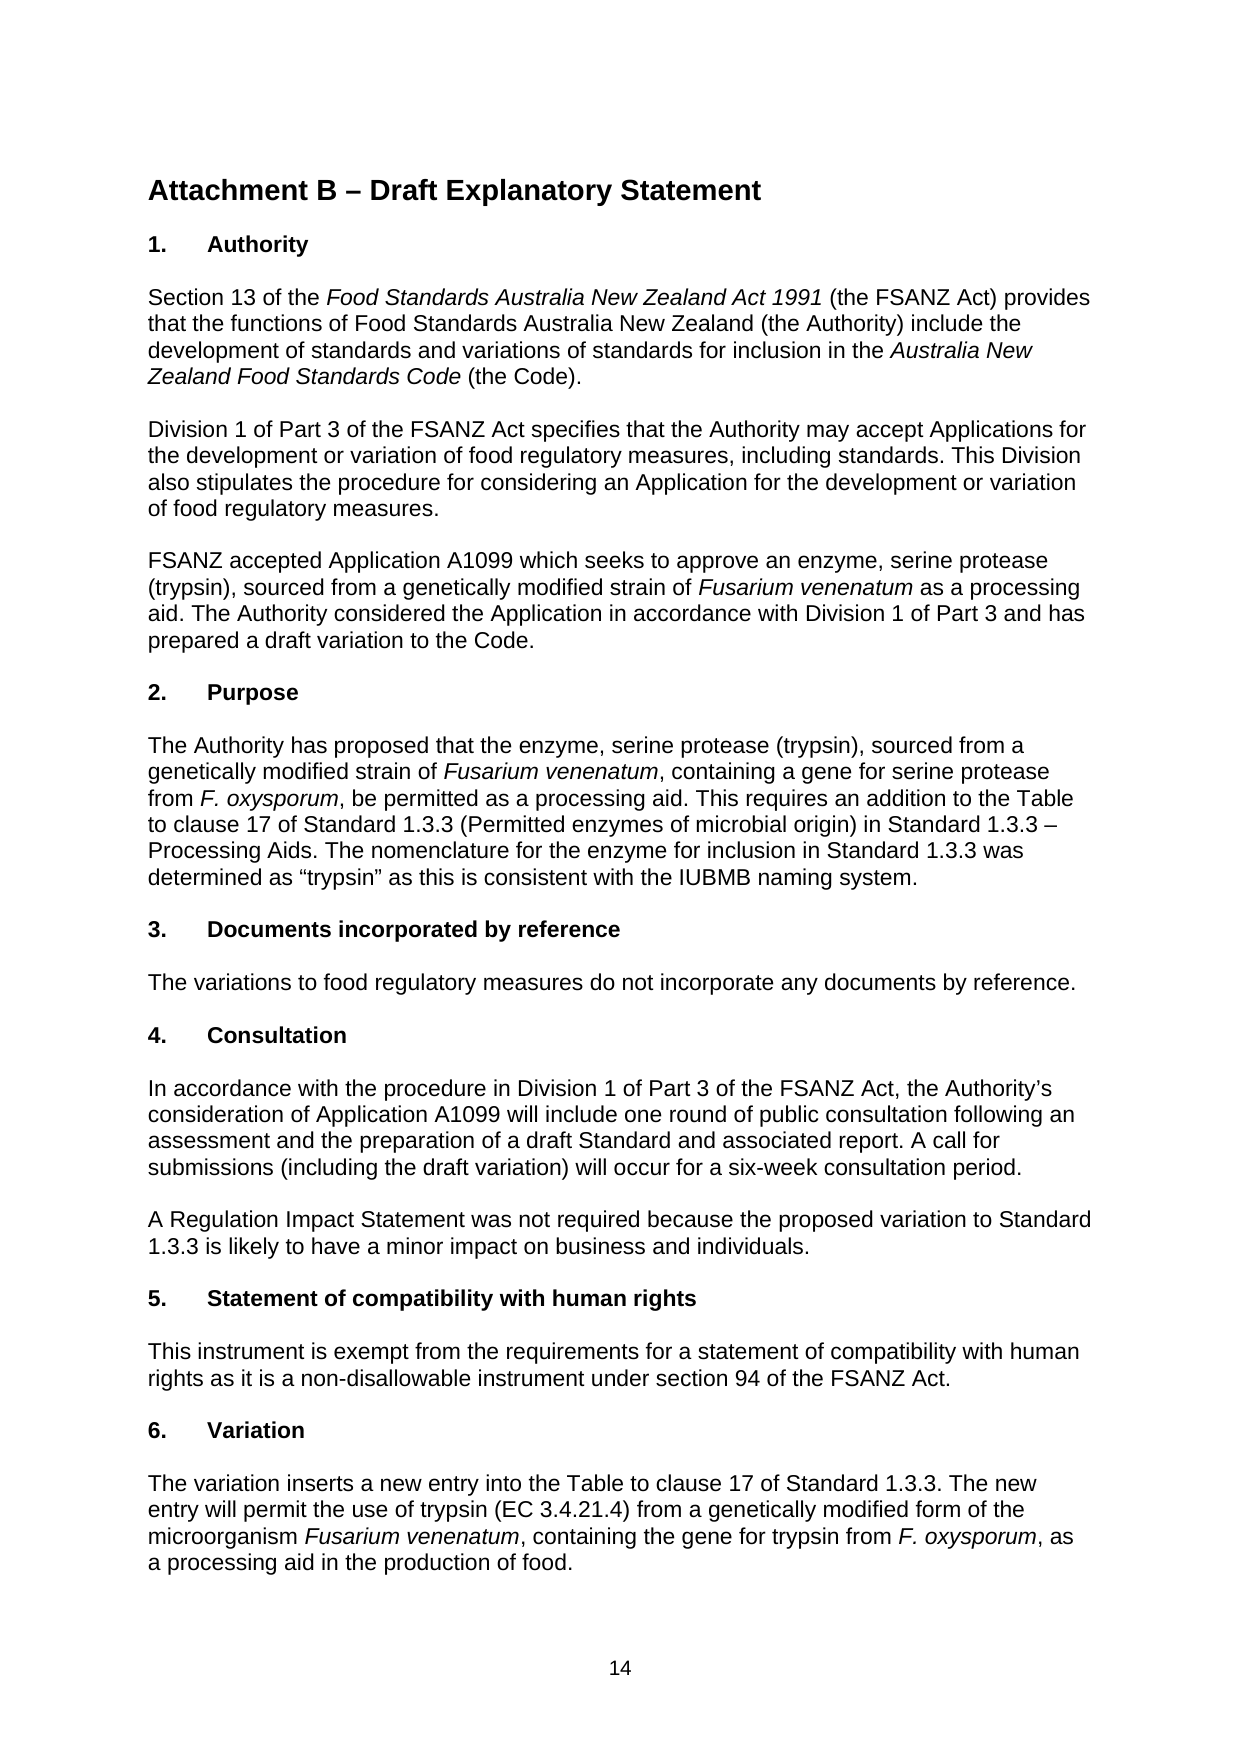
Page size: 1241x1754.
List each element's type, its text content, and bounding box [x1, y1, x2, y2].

text 6. Variation [148, 1417, 1092, 1443]
text In accordance with the procedure in Division 1 of Part 3 of the FSANZ Act, the Authority’s consideration of Application A1099 will include one round of public consultation following an assessment and the preparation of a draft Standard and associated report. A call for submissions (including the draft variation) will occur for a six-week consultation period. [148, 1074, 1092, 1180]
text A Regulation Impact Statement was not required because the proposed variation to Standard 1.3.3 is likely to have a minor impact on business and individuals. [148, 1206, 1092, 1259]
text Section 13 of the Food Standards Australia New Zealand Act 1991 (the FSANZ Act) provides that the functions of Food Standards Australia New Zealand (the Authority) include the development of standards and variations of standards for inclusion in the Australia New Zealand Food Standards Code (the Code). [148, 284, 1092, 389]
text The variation inserts a new entry into the Table to clause 17 of Standard 1.3.3. The new entry will permit the use of trypsin (EC 3.4.21.4) from a genetically modified form of the microorganism Fusarium venenatum, containing the gene for trypsin from F. oxysporum, as a processing aid in the production of food. [148, 1470, 1092, 1575]
text 2. Purpose [148, 679, 1092, 706]
text FSANZ accepted Application A1099 which seeks to approve an enzyme, serine protease (trypsin), sourced from a genetically modified strain of Fusarium venenatum as a processing aid. The Authority considered the Application in accordance with Division 1 of Part 3 and has prepared a draft variation to the Code. [148, 547, 1092, 653]
text The variations to food regulatory measures do not incorporate any documents by reference. [148, 969, 1092, 996]
text This instrument is exempt from the requirements for a statement of compatibility with human rights as it is a non-disallowable instrument under section 94 of the FSANZ Act. [148, 1338, 1092, 1391]
text 5. Statement of compatibility with human rights [148, 1285, 1092, 1312]
text 3. Documents incorporated by reference [148, 916, 1092, 943]
subtitle Attachment B – Draft Explanatory Statement [148, 173, 1092, 206]
text Division 1 of Part 3 of the FSANZ Act specifies that the Authority may accept Applications for the development or variation of food regulatory measures, including standards. This Division also stipulates the procedure for considering an Application for the development or variation of food regulatory measures. [148, 416, 1092, 521]
text 1. Authority [148, 231, 1092, 258]
text 4. Consultation [148, 1022, 1092, 1048]
text The Authority has proposed that the enzyme, serine protease (trypsin), sourced from a genetically modified strain of Fusarium venenatum, containing a gene for serine protease from F. oxysporum, be permitted as a processing aid. This requires an addition to the Table to clause 17 of Standard 1.3.3 (Permitted enzymes of microbial origin) in Standard 1.3.3 – Processing Aids. The nomenclature for the enzyme for inclusion in Standard 1.3.3 was determined as “trypsin” as this is consistent with the IUBMB naming system. [148, 732, 1092, 890]
